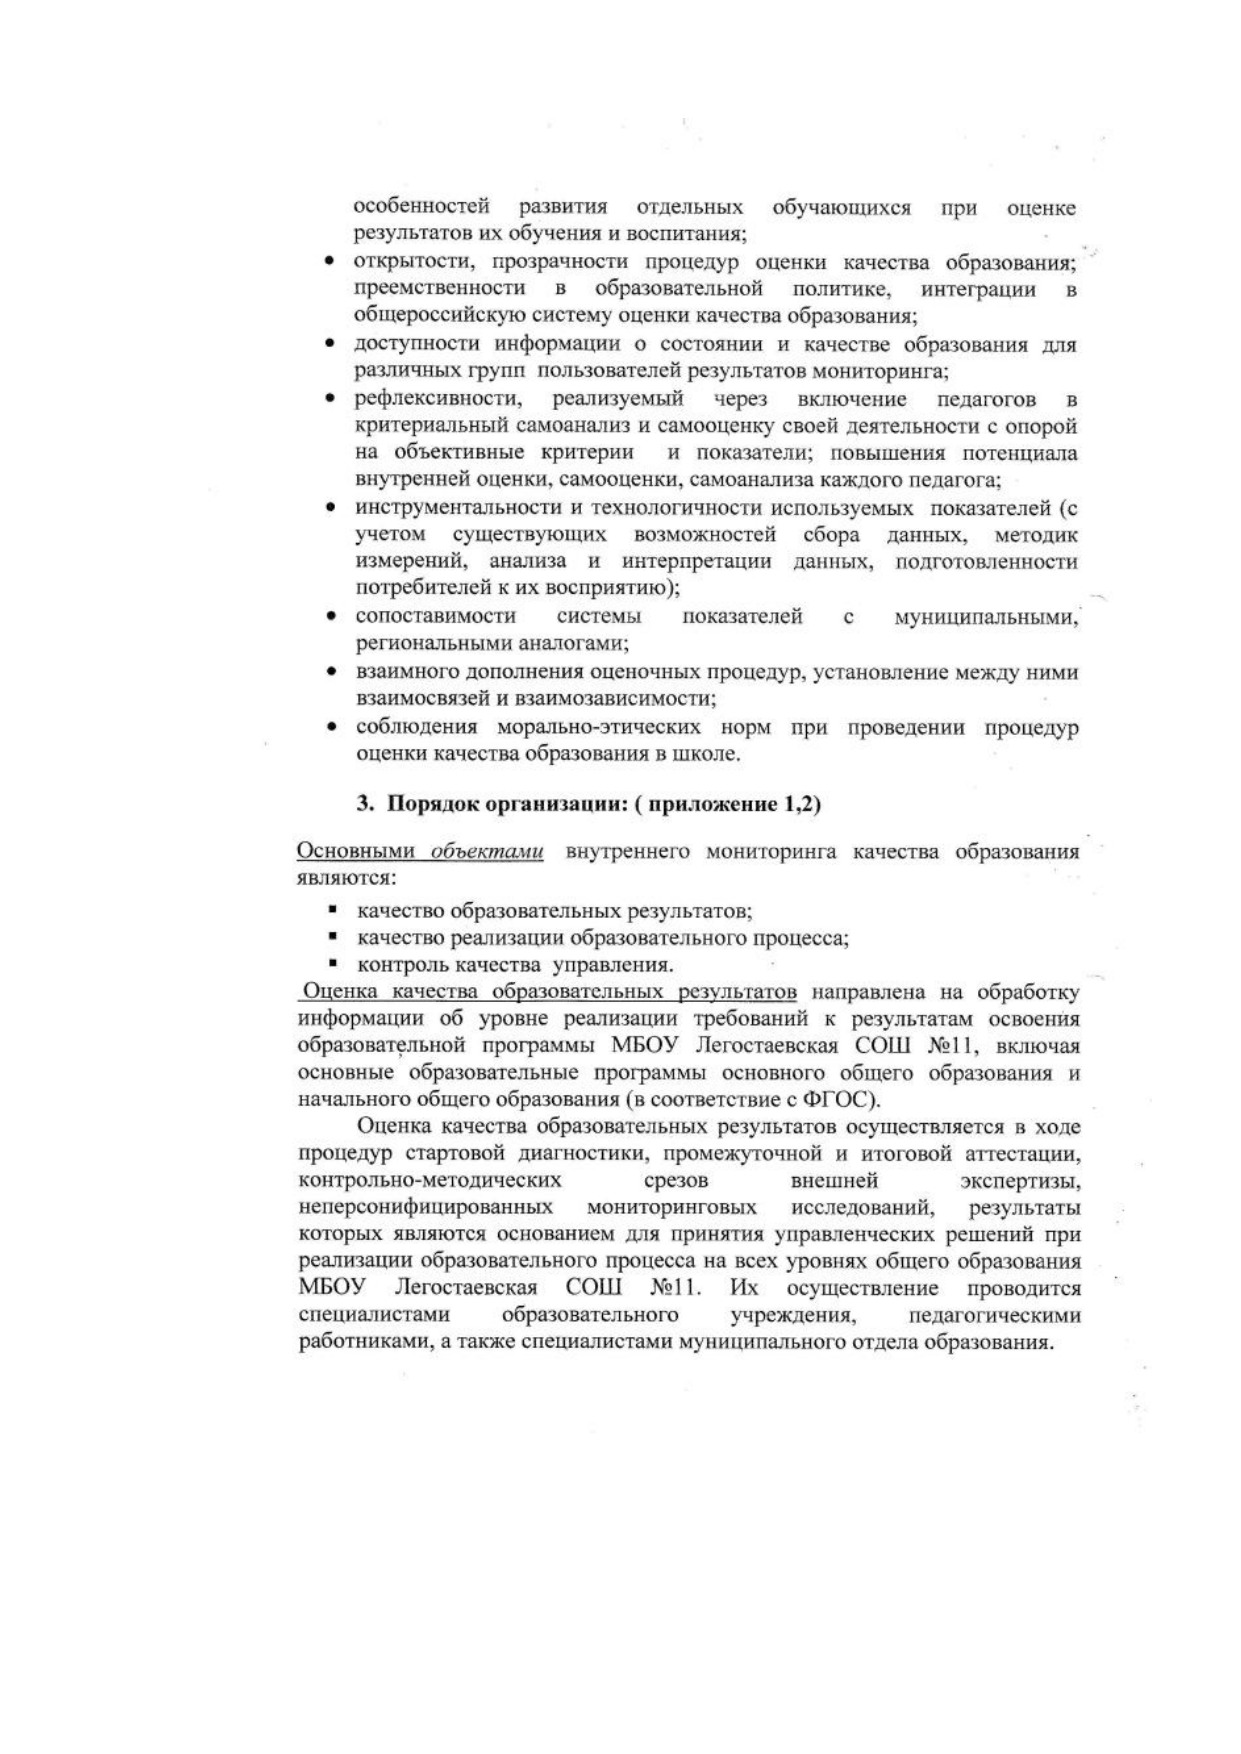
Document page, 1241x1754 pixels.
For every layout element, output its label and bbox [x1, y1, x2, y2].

picture [177, 118, 1152, 1465]
